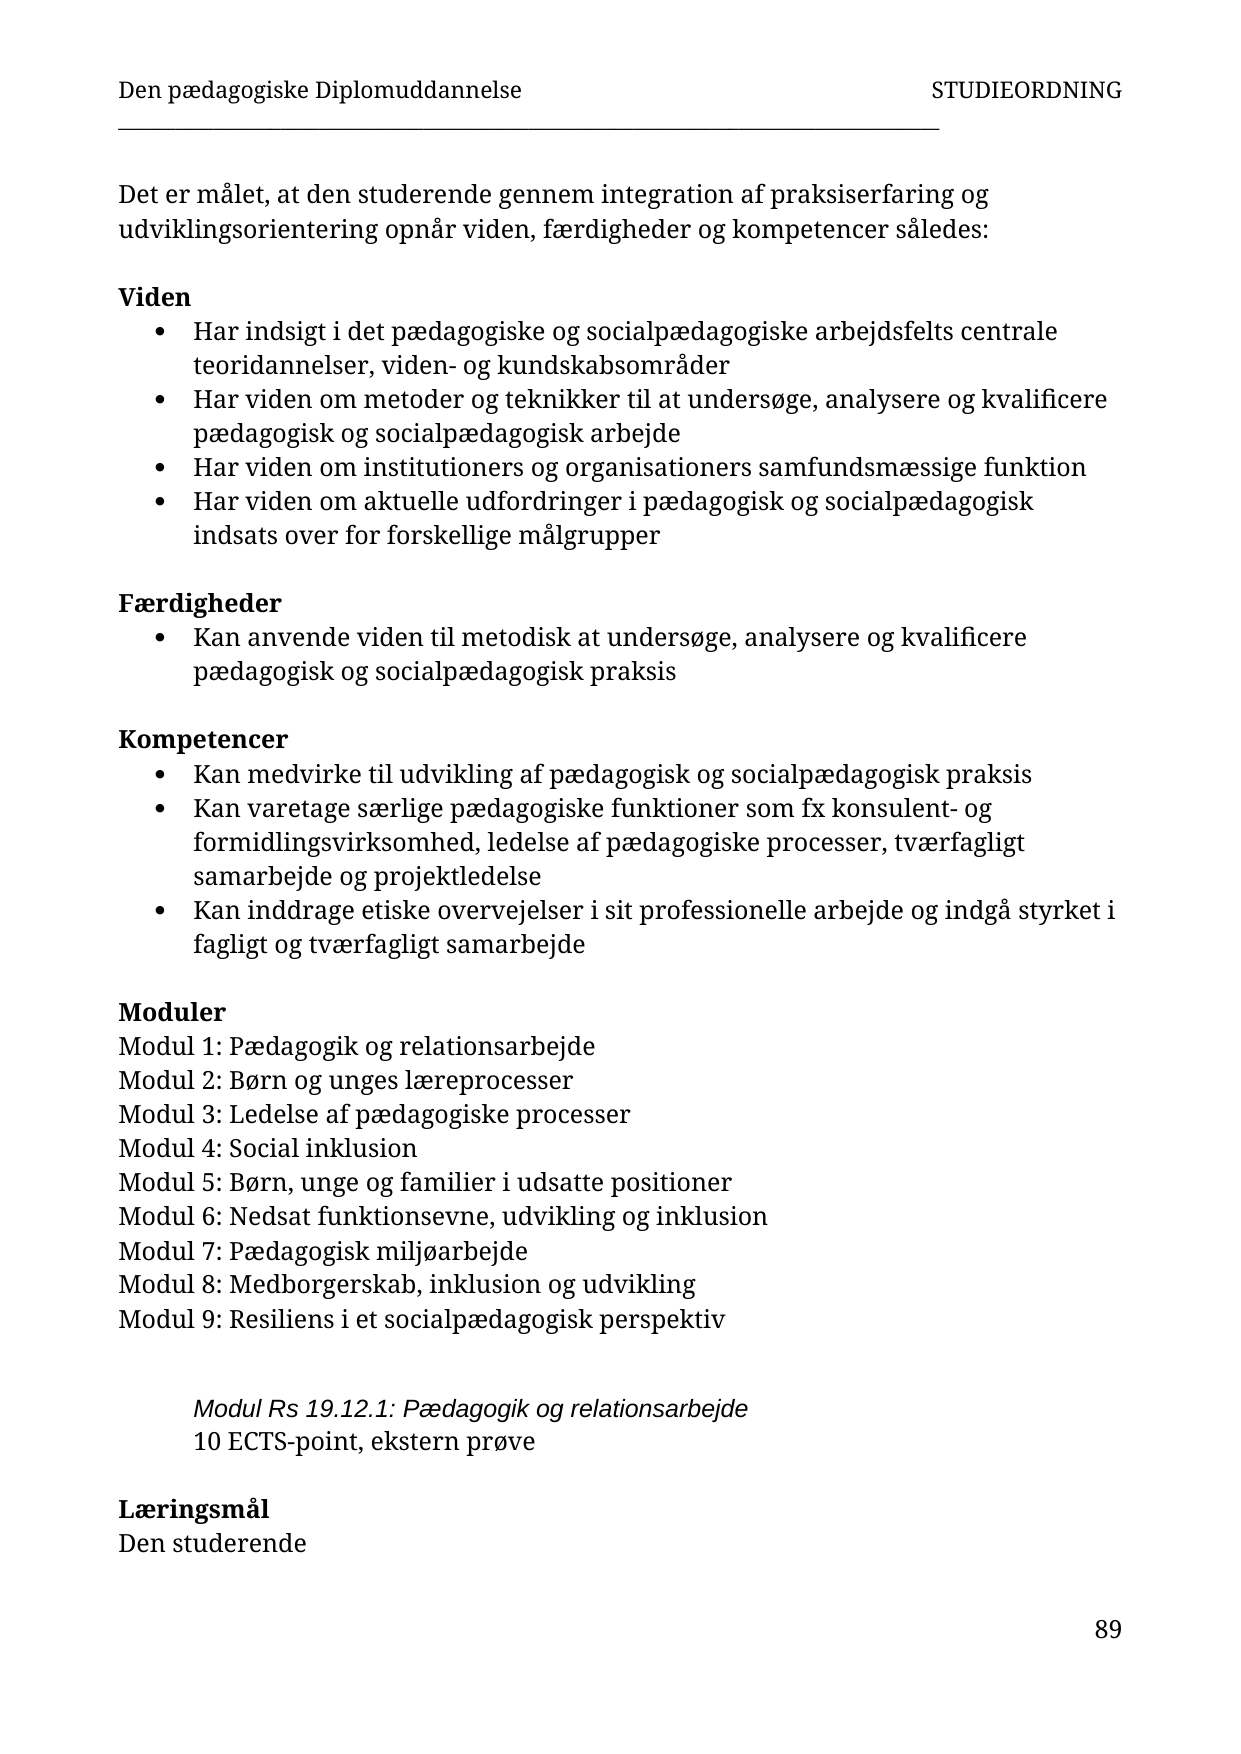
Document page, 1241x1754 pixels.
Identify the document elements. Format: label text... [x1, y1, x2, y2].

text Modul 2: Børn og unges læreprocesser [118, 1063, 1122, 1097]
text Kompetencer [118, 722, 1122, 756]
text Modul 3: Ledelse af pædagogiske processer [118, 1097, 1122, 1131]
list Har indsigt i det pædagogiske og socialpædagogiske arbejdsfelts centrale teoridannelser, viden- og kundskabsområder [156, 313, 1122, 382]
text Modul 9: Resiliens i et socialpædagogisk perspektiv [118, 1301, 1122, 1335]
list Har viden om aktuelle udfordringer i pædagogisk og socialpædagogisk indsats over for forskellige målgrupper [156, 484, 1122, 552]
text Modul 4: Social inklusion [118, 1131, 1122, 1165]
list Har viden om metoder og teknikker til at undersøge, analysere og kvalificere pædagogisk og socialpædagogisk arbejde [156, 382, 1122, 450]
text Det er målet, at den studerende gennem integration af praksiserfaring og udviklingsorientering opnår viden, færdigheder og kompetencer således: [118, 177, 1122, 245]
text Modul 5: Børn, unge og familier i udsatte positioner [118, 1165, 1122, 1199]
list Kan varetage særlige pædagogiske funktioner som fx konsulent- og formidlingsvirksomhed, ledelse af pædagogiske processer, tværfagligt samarbejde og projektledelse [156, 790, 1122, 892]
text Modul 8: Medborgerskab, inklusion og udvikling [118, 1267, 1122, 1301]
text Modul 1: Pædagogik og relationsarbejde [118, 1029, 1122, 1063]
text Modul 7: Pædagogisk miljøarbejde [118, 1233, 1122, 1267]
text Modul 6: Nedsat funktionsevne, udvikling og inklusion [118, 1199, 1122, 1233]
subtitle Modul Rs 19.12.1: Pædagogik og relationsarbejde [193, 1394, 1122, 1423]
list Kan anvende viden til metodisk at undersøge, analysere og kvalificere pædagogisk og socialpædagogisk praksis [156, 620, 1122, 688]
text Viden [118, 279, 1122, 313]
list Har viden om institutioners og organisationers samfundsmæssige funktion [156, 450, 1122, 484]
text Læringsmål [118, 1491, 1122, 1525]
text 10 ECTS-point, ekstern prøve [118, 1423, 1122, 1457]
list Kan inddrage etiske overvejelser i sit professionelle arbejde og indgå styrket i fagligt og tværfagligt samarbejde [156, 892, 1122, 961]
list Kan medvirke til udvikling af pædagogisk og socialpædagogisk praksis [156, 756, 1122, 790]
text Moduler [118, 995, 1122, 1029]
text Færdigheder [118, 586, 1122, 620]
text Den studerende [118, 1525, 1122, 1559]
